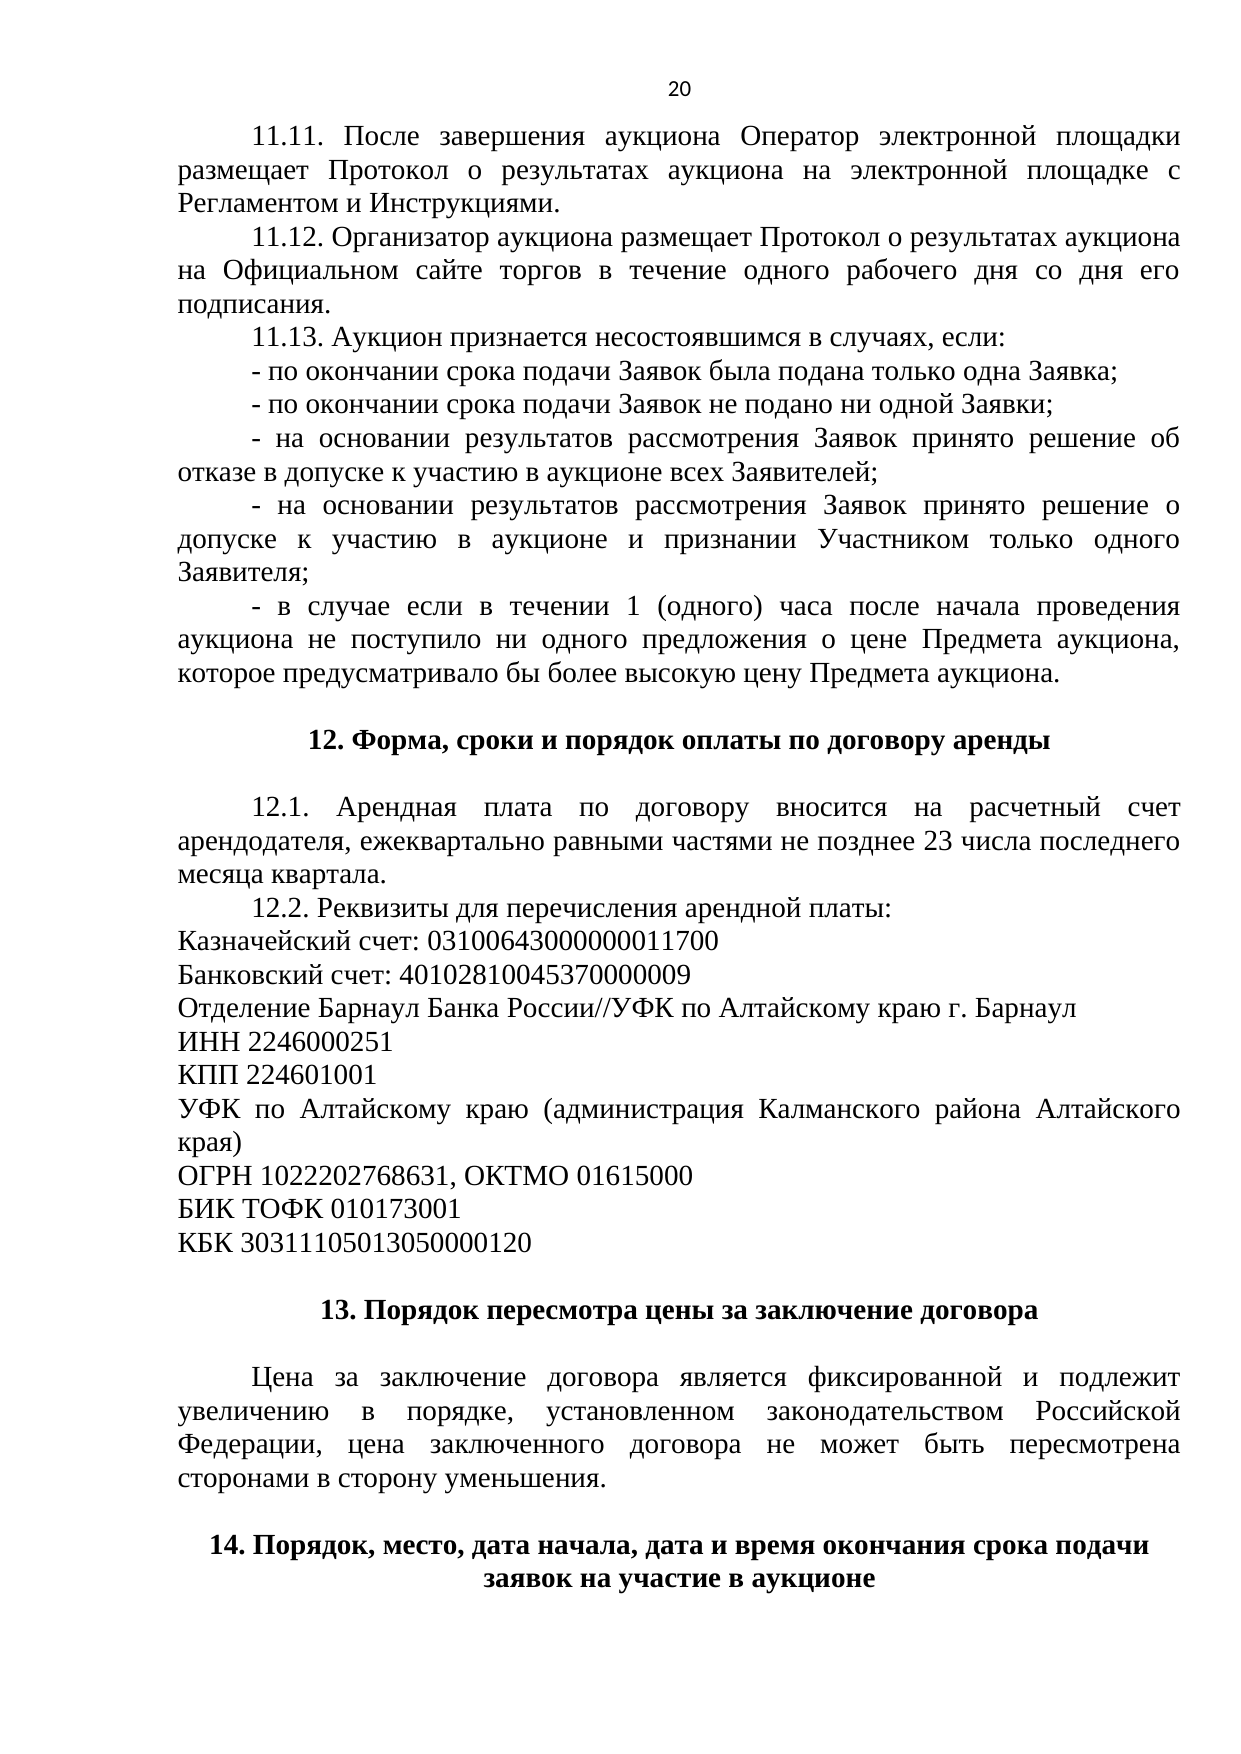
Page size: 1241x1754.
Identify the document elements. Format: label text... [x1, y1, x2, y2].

text - по окончании срока подачи Заявок была подана только одна Заявка; [177, 353, 1181, 387]
text - на основании результатов рассмотрения Заявок принято решение о допуске к участию в аукционе и признании Участником только одного Заявителя; [177, 487, 1181, 588]
text 11.13. Аукцион признается несостоявшимся в случаях, если: [177, 319, 1181, 353]
text - по окончании срока подачи Заявок не подано ни одной Заявки; [177, 387, 1181, 420]
text Банковский счет: 40102810045370000009 [177, 957, 1181, 990]
text 13. Порядок пересмотра цены за заключение договора [177, 1292, 1181, 1326]
text - в случае если в течении 1 (одного) часа после начала проведения аукциона не поступило ни одного предложения о цене Предмета аукциона, которое предусматривало бы более высокую цену Предмета аукциона. [177, 588, 1181, 688]
text Отделение Барнаул Банка России//УФК по Алтайскому краю г. Барнаул [177, 990, 1181, 1024]
text 11.11. После завершения аукциона Оператор электронной площадки размещает Протокол о результатах аукциона на электронной площадке с Регламентом и Инструкциями. [177, 118, 1181, 219]
text Цена за заключение договора является фиксированной и подлежит увеличению в порядке, установленном законодательством Российской Федерации, цена заключенного договора не может быть пересмотрена сторонами в сторону уменьшения. [177, 1359, 1181, 1493]
text КПП 224601001 [177, 1057, 1181, 1091]
text УФК по Алтайскому краю (администрация Калманского района Алтайского края) [177, 1091, 1181, 1158]
text 11.12. Организатор аукциона размещает Протокол о результатах аукциона на Официальном сайте торгов в течение одного рабочего дня со дня его подписания. [177, 219, 1181, 319]
text 14. Порядок, место, дата начала, дата и время окончания срока подачи заявок на участие в аукционе [177, 1527, 1181, 1594]
text 12. Форма, сроки и порядок оплаты по договору аренды [177, 722, 1181, 756]
text ОГРН 1022202768631, ОКТМО 01615000 [177, 1158, 1181, 1192]
text БИК ТОФК 010173001 [177, 1192, 1181, 1225]
text 12.1. Арендная плата по договору вносится на расчетный счет арендодателя, ежеквартально равными частями не позднее 23 числа последнего месяца квартала. [177, 789, 1181, 890]
text - на основании результатов рассмотрения Заявок принято решение об отказе в допуске к участию в аукционе всех Заявителей; [177, 420, 1181, 487]
text Казначейский счет: 03100643000000011700 [177, 923, 1181, 957]
text 12.2. Реквизиты для перечисления арендной платы: [177, 890, 1181, 923]
text ИНН 2246000251 [177, 1024, 1181, 1057]
text КБК 30311105013050000120 [177, 1225, 1181, 1259]
